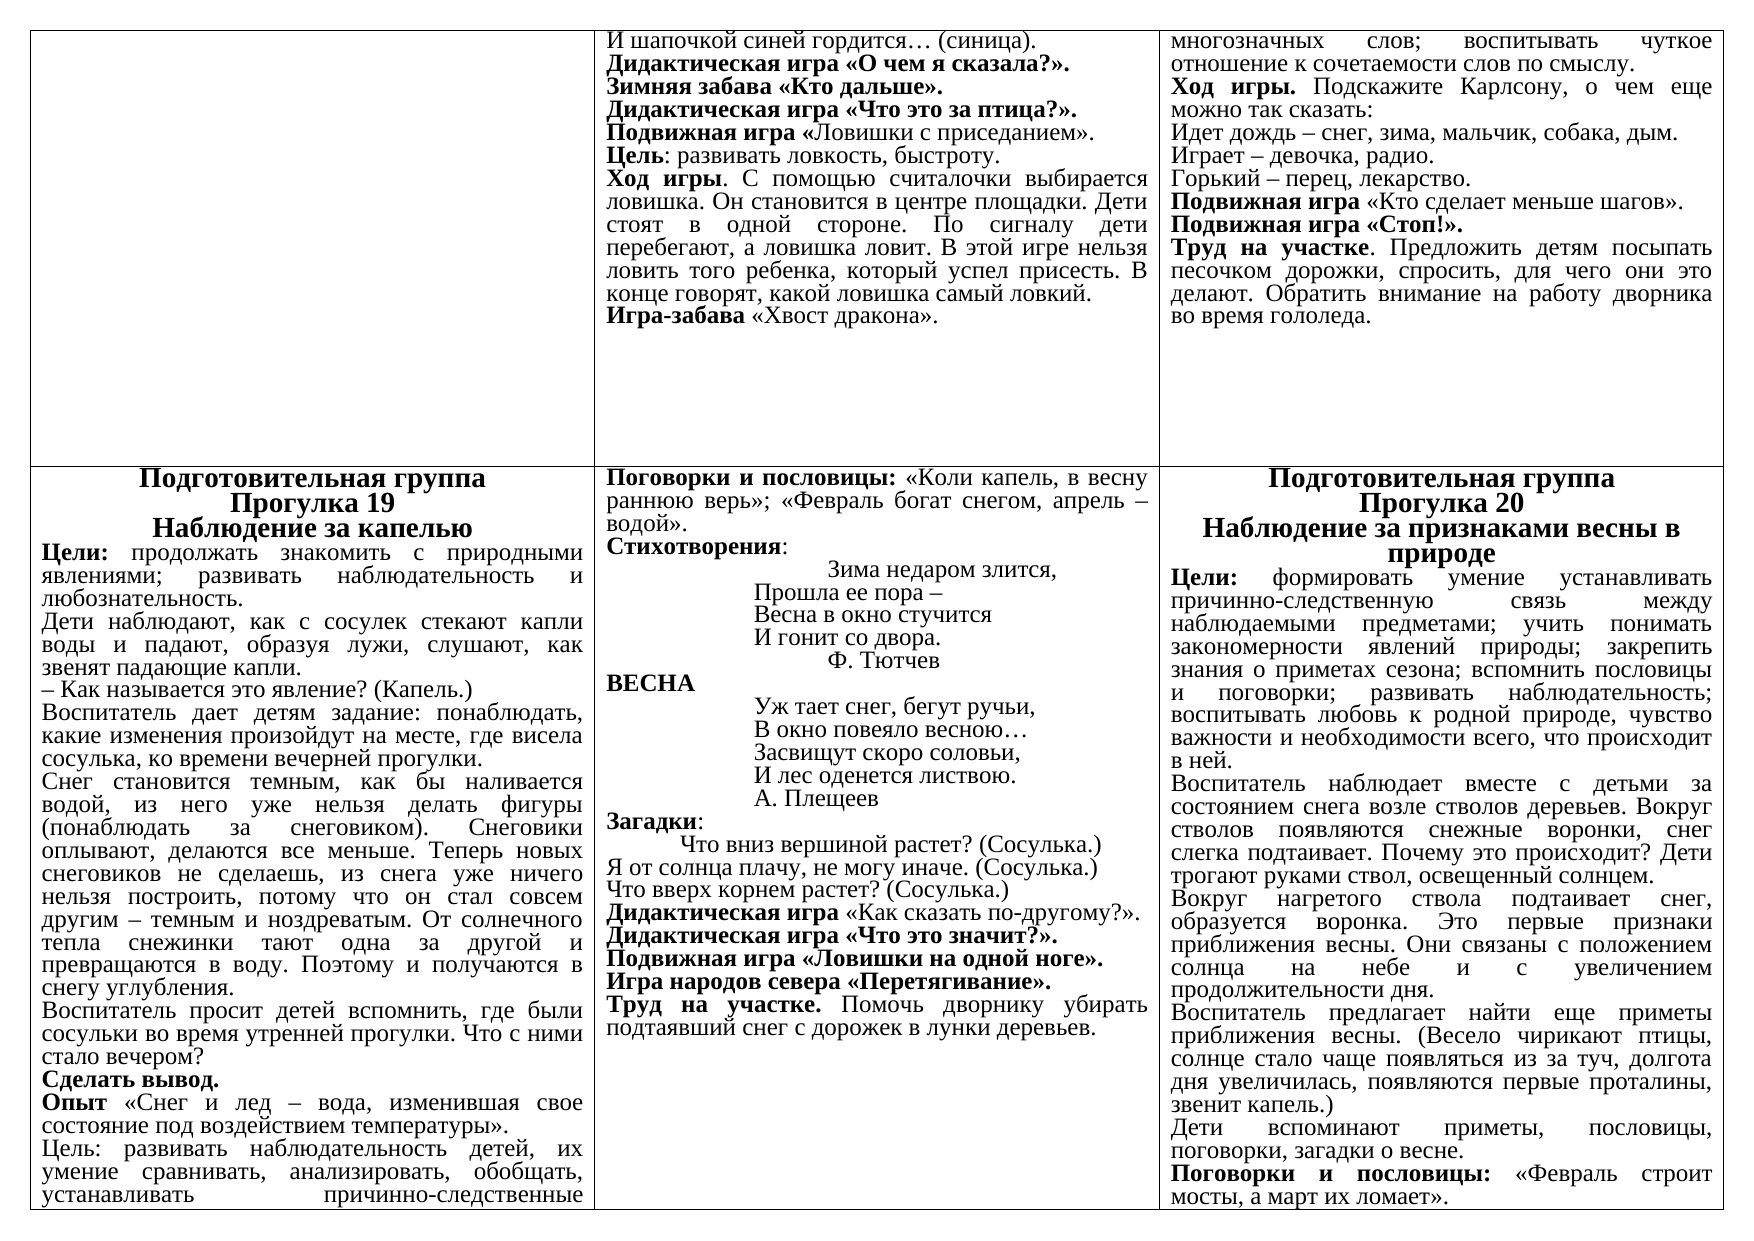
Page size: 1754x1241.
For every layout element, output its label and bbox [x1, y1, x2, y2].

table_cell [595, 31, 1159, 466]
table_cell [31, 31, 594, 466]
table_cell [1160, 31, 1723, 466]
table_cell [1160, 467, 1723, 1209]
table_cell [595, 467, 1159, 1209]
table_cell [31, 467, 594, 1209]
